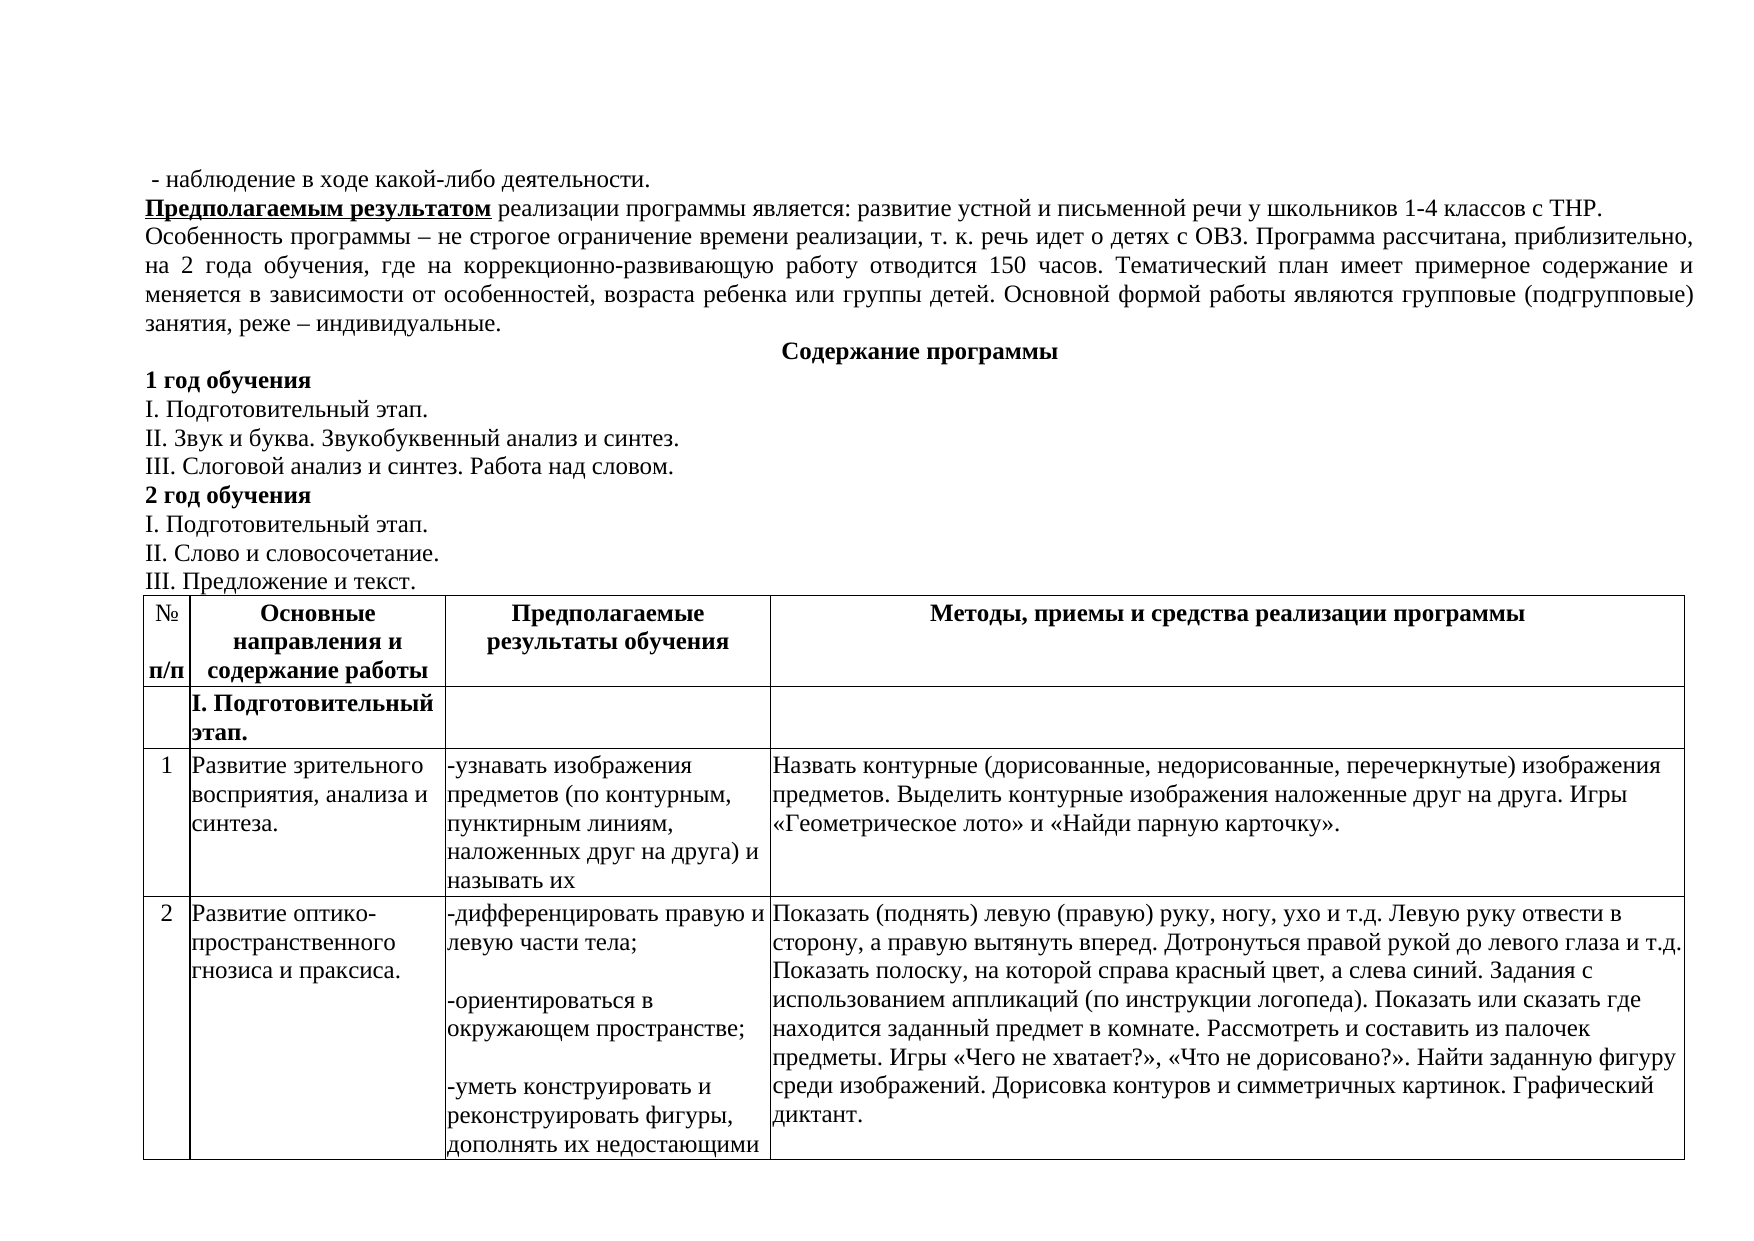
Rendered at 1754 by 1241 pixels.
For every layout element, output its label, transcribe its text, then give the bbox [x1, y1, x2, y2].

text - наблюдение в ходе какой-либо деятельности. [145, 164, 1695, 193]
table_cell [144, 687, 189, 748]
table_cell I. Подготовительный этап. [191, 687, 445, 748]
table_cell -узнавать изображения предметов (по контурным, пунктирным линиям, наложенных друг на друга) и называть их [446, 749, 770, 896]
text Особенность программы – не строгое ограничение времени реализации, т. к. речь идет о детях с ОВЗ. Программа рассчитана, приблизительно, на 2 года обучения, где на коррекционно-развивающую работу отводится 150 часов. Тематический план имеет примерное содержание и меняется в зависимости от особенностей, возраста ребенка или группы детей. Основной формой работы являются групповые (подгрупповые) занятия, реже – индивидуальные. [145, 221, 1695, 336]
text 1 год обучения [145, 365, 1695, 394]
table_cell [771, 687, 1684, 748]
text Предполагаемым результатом реализации программы является: развитие устной и письменной речи у школьников 1-4 классов с ТНР. [145, 193, 1695, 221]
table_header Методы, приемы и средства реализации программы [771, 596, 1684, 686]
text III. Слоговой анализ и синтез. Работа над словом. [145, 451, 1695, 480]
table_header № п/п [144, 596, 189, 686]
text I. Подготовительный этап. [145, 509, 1695, 538]
text III. Предложение и текст. [145, 566, 1695, 595]
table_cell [771, 897, 1684, 1159]
table_cell [446, 687, 770, 748]
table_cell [191, 897, 445, 1159]
text II. Звук и буква. Звукобуквенный анализ и синтез. [145, 423, 1695, 451]
table_cell Назвать контурные (дорисованные, недорисованные, перечеркнутые) изображения предметов. Выделить контурные изображения наложенные друг на друга. Игры «Геометрическое лото» и «Найди парную карточку». [771, 749, 1684, 896]
text II. Слово и словосочетание. [145, 538, 1695, 566]
text 2 год обучения [145, 480, 1695, 509]
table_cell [446, 897, 770, 1159]
text I. Подготовительный этап. [145, 394, 1695, 423]
text Содержание программы [145, 336, 1695, 365]
table_header Основные направления и содержание работы [191, 596, 445, 686]
table_cell 2 [144, 897, 189, 1159]
table_header Предполагаемые результаты обучения [446, 596, 770, 686]
table_cell 1 [144, 749, 189, 896]
table_cell Развитие зрительного восприятия, анализа и синтеза. [191, 749, 445, 896]
